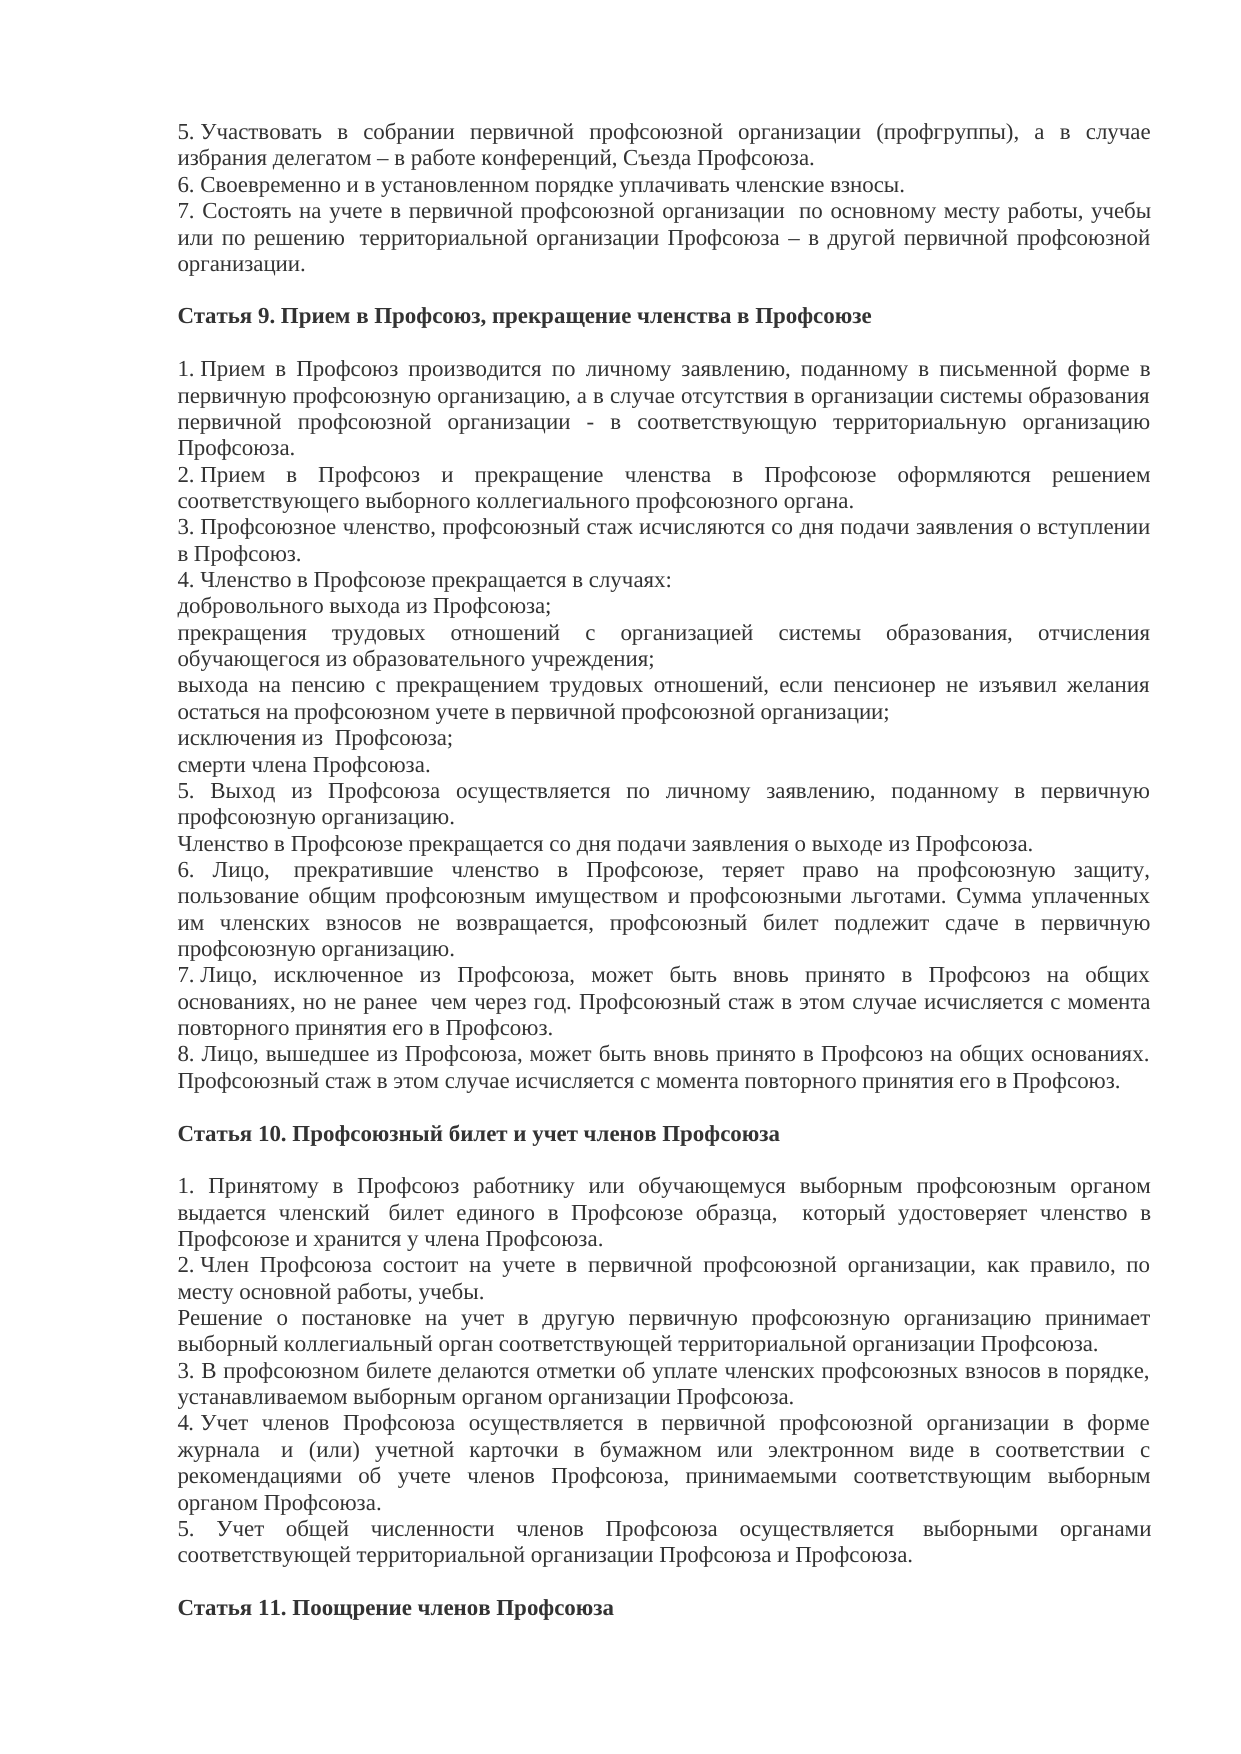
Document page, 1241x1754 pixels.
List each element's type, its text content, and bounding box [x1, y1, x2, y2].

text 6. Своевременно и в установленном порядке уплачивать членские взносы. [177, 171, 1152, 197]
text 7. Состоять на учете в первичной профсоюзной организации по основному месту работы, учебы или по решению территориальной организации Профсоюза – в другой первичной профсоюзной организации. [177, 197, 1152, 276]
text Статья 10. Профсоюзный билет и учет членов Профсоюза [177, 1119, 1152, 1146]
text смерти члена Профсоюза. [177, 751, 1152, 777]
text 5. Учет общей численности членов Профсоюза осуществляется выборными органами соответствующей территориальной организации Профсоюза и Профсоюза. [177, 1515, 1152, 1568]
text 6. Лицо, прекратившие членство в Профсоюзе, теряет право на профсоюзную защиту, пользование общим профсоюзным имуществом и профсоюзными льготами. Сумма уплаченных им членских взносов не возвращается, профсоюзный билет подлежит сдаче в первичную профсоюзную организацию. [177, 856, 1152, 961]
text 1. Прием в Профсоюз производится по личному заявлению, поданному в письменной форме в первичную профсоюзную организацию, а в случае отсутствия в организации системы образования первичной профсоюзной организации - в соответствующую территориальную организацию Профсоюза. [177, 355, 1152, 461]
text добровольного выхода из Профсоюза; [177, 592, 1152, 619]
text выхода на пенсию с прекращением трудовых отношений, если пенсионер не изъявил желания остаться на профсоюзном учете в первичной профсоюзной организации; [177, 672, 1152, 724]
text прекращения трудовых отношений с организацией системы образования, отчисления обучающегося из образовательного учреждения; [177, 619, 1152, 672]
text 5. Выход из Профсоюза осуществляется по личному заявлению, поданному в первичную профсоюзную организацию. [177, 777, 1152, 830]
text 8. Лицо, вышедшее из Профсоюза, может быть вновь принято в Профсоюз на общих основаниях. Профсоюзный стаж в этом случае исчисляется с момента повторного принятия его в Профсоюз. [177, 1041, 1152, 1093]
text Членство в Профсоюзе прекращается со дня подачи заявления о выходе из Профсоюза. [177, 830, 1152, 856]
text 3. В профсоюзном билете делаются отметки об уплате членских профсоюзных взносов в порядке, устанавливаемом выборным органом организации Профсоюза. [177, 1357, 1152, 1409]
text 7. Лицо, исключенное из Профсоюза, может быть вновь принято в Профсоюз на общих основаниях, но не ранее чем через год. Профсоюзный стаж в этом случае исчисляется с момента повторного принятия его в Профсоюз. [177, 961, 1152, 1041]
text Статья 9. Прием в Профсоюз, прекращение членства в Профсоюзе [177, 303, 1152, 329]
text 2. Член Профсоюза состоит на учете в первичной профсоюзной организации, как правило, по месту основной работы, учебы. [177, 1251, 1152, 1304]
text 2. Прием в Профсоюз и прекращение членства в Профсоюзе оформляются решением соответствующего выборного коллегиального профсоюзного органа. [177, 461, 1152, 513]
text Статья 11. Поощрение членов Профсоюза [177, 1594, 1152, 1620]
text 1. Принятому в Профсоюз работнику или обучающемуся выборным профсоюзным органом выдается членский билет единого в Профсоюзе образца, который удостоверяет членство в Профсоюзе и хранится у члена Профсоюза. [177, 1172, 1152, 1251]
text 4. Учет членов Профсоюза осуществляется в первичной профсоюзной организации в форме журнала и (или) учетной карточки в бумажном или электронном виде в соответствии с рекомендациями об учете членов Профсоюза, принимаемыми соответствующим выборным органом Профсоюза. [177, 1409, 1152, 1515]
text Решение о постановке на учет в другую первичную профсоюзную организацию принимает выборный коллегиальный орган соответствующей территориальной организации Профсоюза. [177, 1304, 1152, 1357]
text исключения из Профсоюза; [177, 724, 1152, 751]
text 3. Профсоюзное членство, профсоюзный стаж исчисляются со дня подачи заявления о вступлении в Профсоюз. [177, 513, 1152, 566]
text 5. Участвовать в собрании первичной профсоюзной организации (профгруппы), а в случае избрания делегатом – в работе конференций, Съезда Профсоюза. [177, 118, 1152, 171]
text 4. Членство в Профсоюзе прекращается в случаях: [177, 566, 1152, 592]
